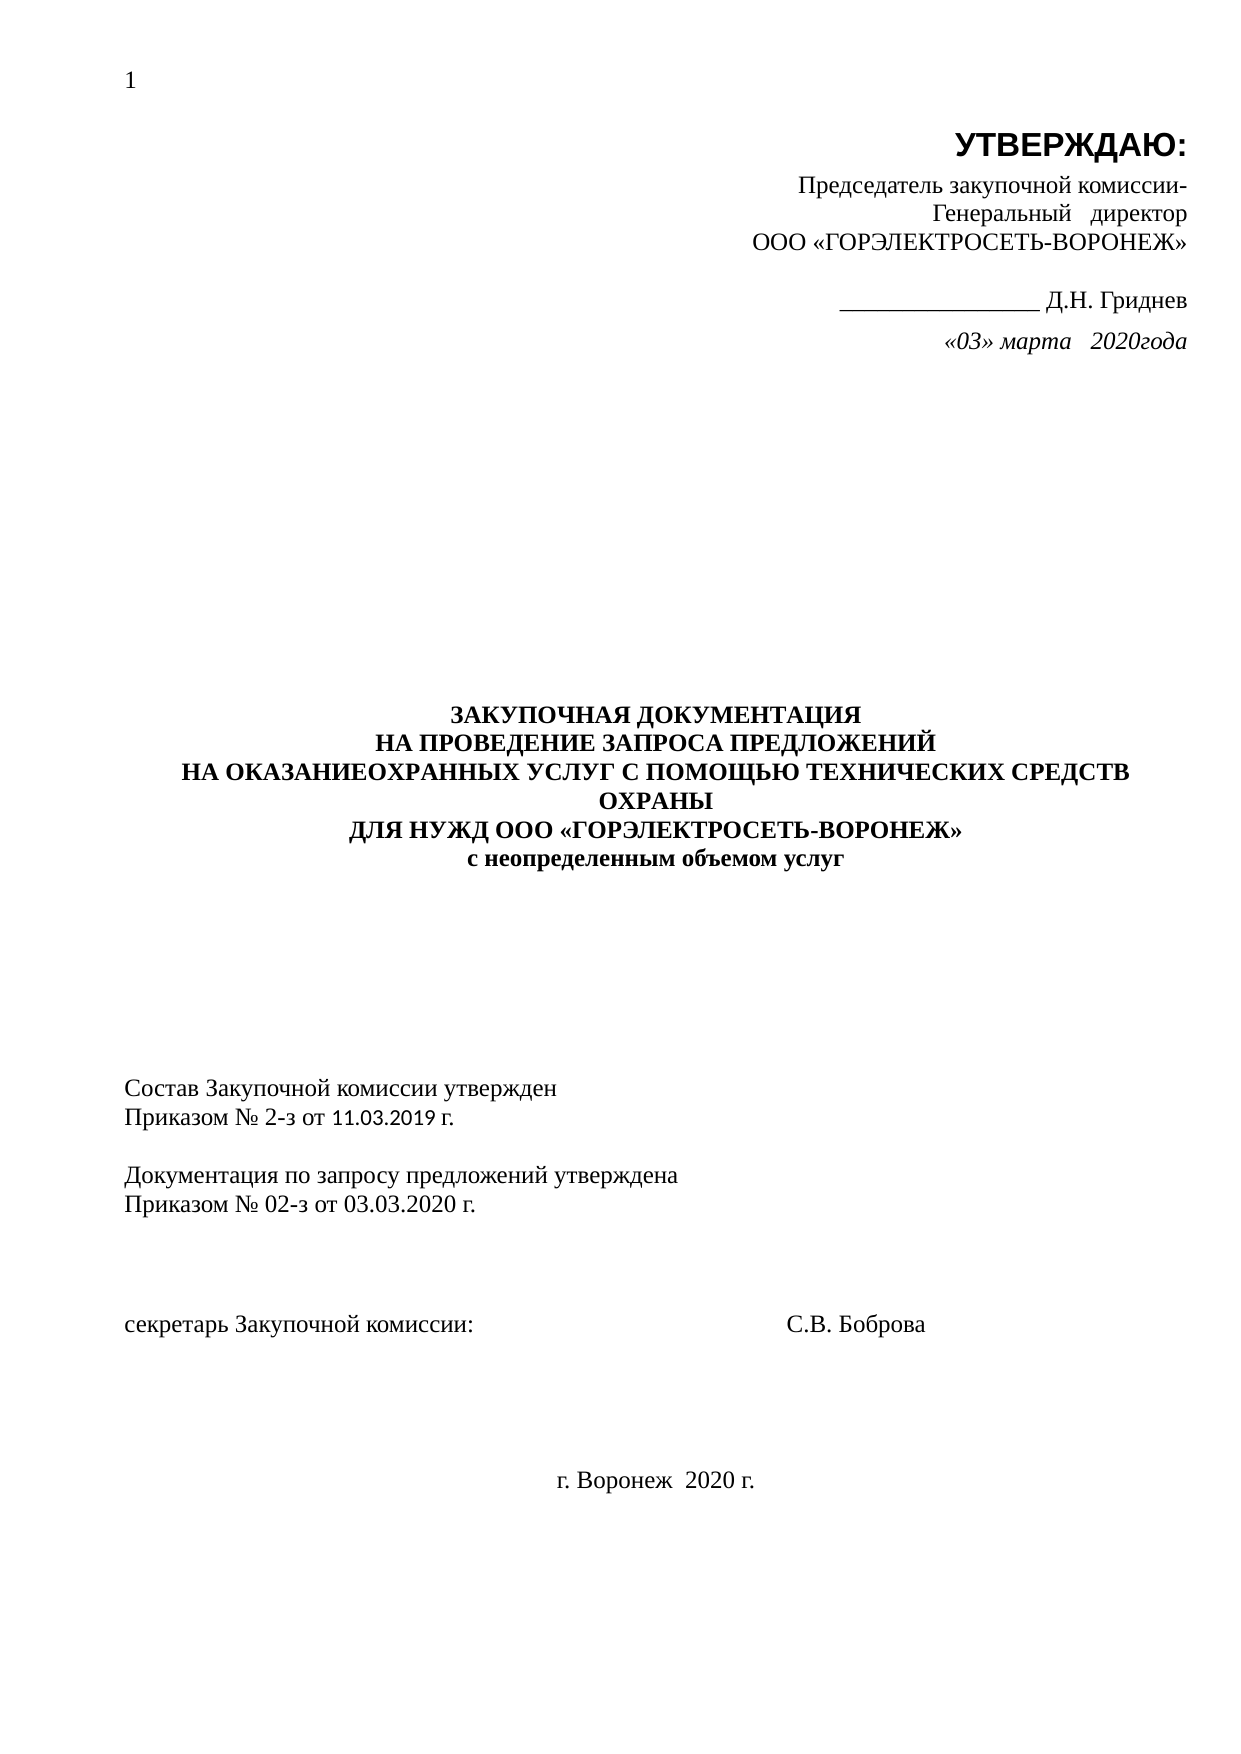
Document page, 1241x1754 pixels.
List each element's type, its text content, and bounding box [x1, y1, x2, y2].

list Генеральный директор [124, 198, 1187, 227]
list Состав Закупочной комиссии утвержден [124, 1073, 1187, 1102]
text ________________ Д.Н. Гриднев [124, 285, 1187, 313]
list Документация по запросу предложений утверждена [124, 1160, 1187, 1189]
text НА ПРОВЕДЕНИЕ ЗАПРОСА ПРЕДЛОЖЕНИЙ [124, 728, 1187, 757]
text ДЛЯ НУЖД ООО «ГОРЭЛЕКТРОСЕТЬ-ВОРОНЕЖ» [124, 815, 1187, 843]
text с неопределенным объемом услуг [124, 843, 1187, 872]
text «03» марта 2020года [162, 326, 1187, 355]
list Приказом № 2-з от 11.03.2019 г. [124, 1102, 1187, 1131]
text НА ОКАЗАНИЕОХРАННЫХ УСЛУГ С ПОМОЩЬЮ ТЕХНИЧЕСКИХ СРЕДСТВ ОХРАНЫ [124, 757, 1187, 815]
subtitle УТВЕРЖДАЮ: [124, 125, 1187, 163]
list Председатель закупочной комиссии- [124, 170, 1187, 198]
list ООО «ГОРЭЛЕКТРОСЕТЬ-ВОРОНЕЖ» [124, 227, 1187, 256]
list Приказом № 02-з от 03.03.2020 г. [124, 1189, 1187, 1217]
text секретарь Закупочной комиссии: С.В. Боброва [124, 1309, 1187, 1337]
text г. Воронеж 2020 г. [124, 1465, 1187, 1494]
text ЗАКУПОЧНАЯ ДОКУМЕНТАЦИЯ [124, 700, 1187, 728]
